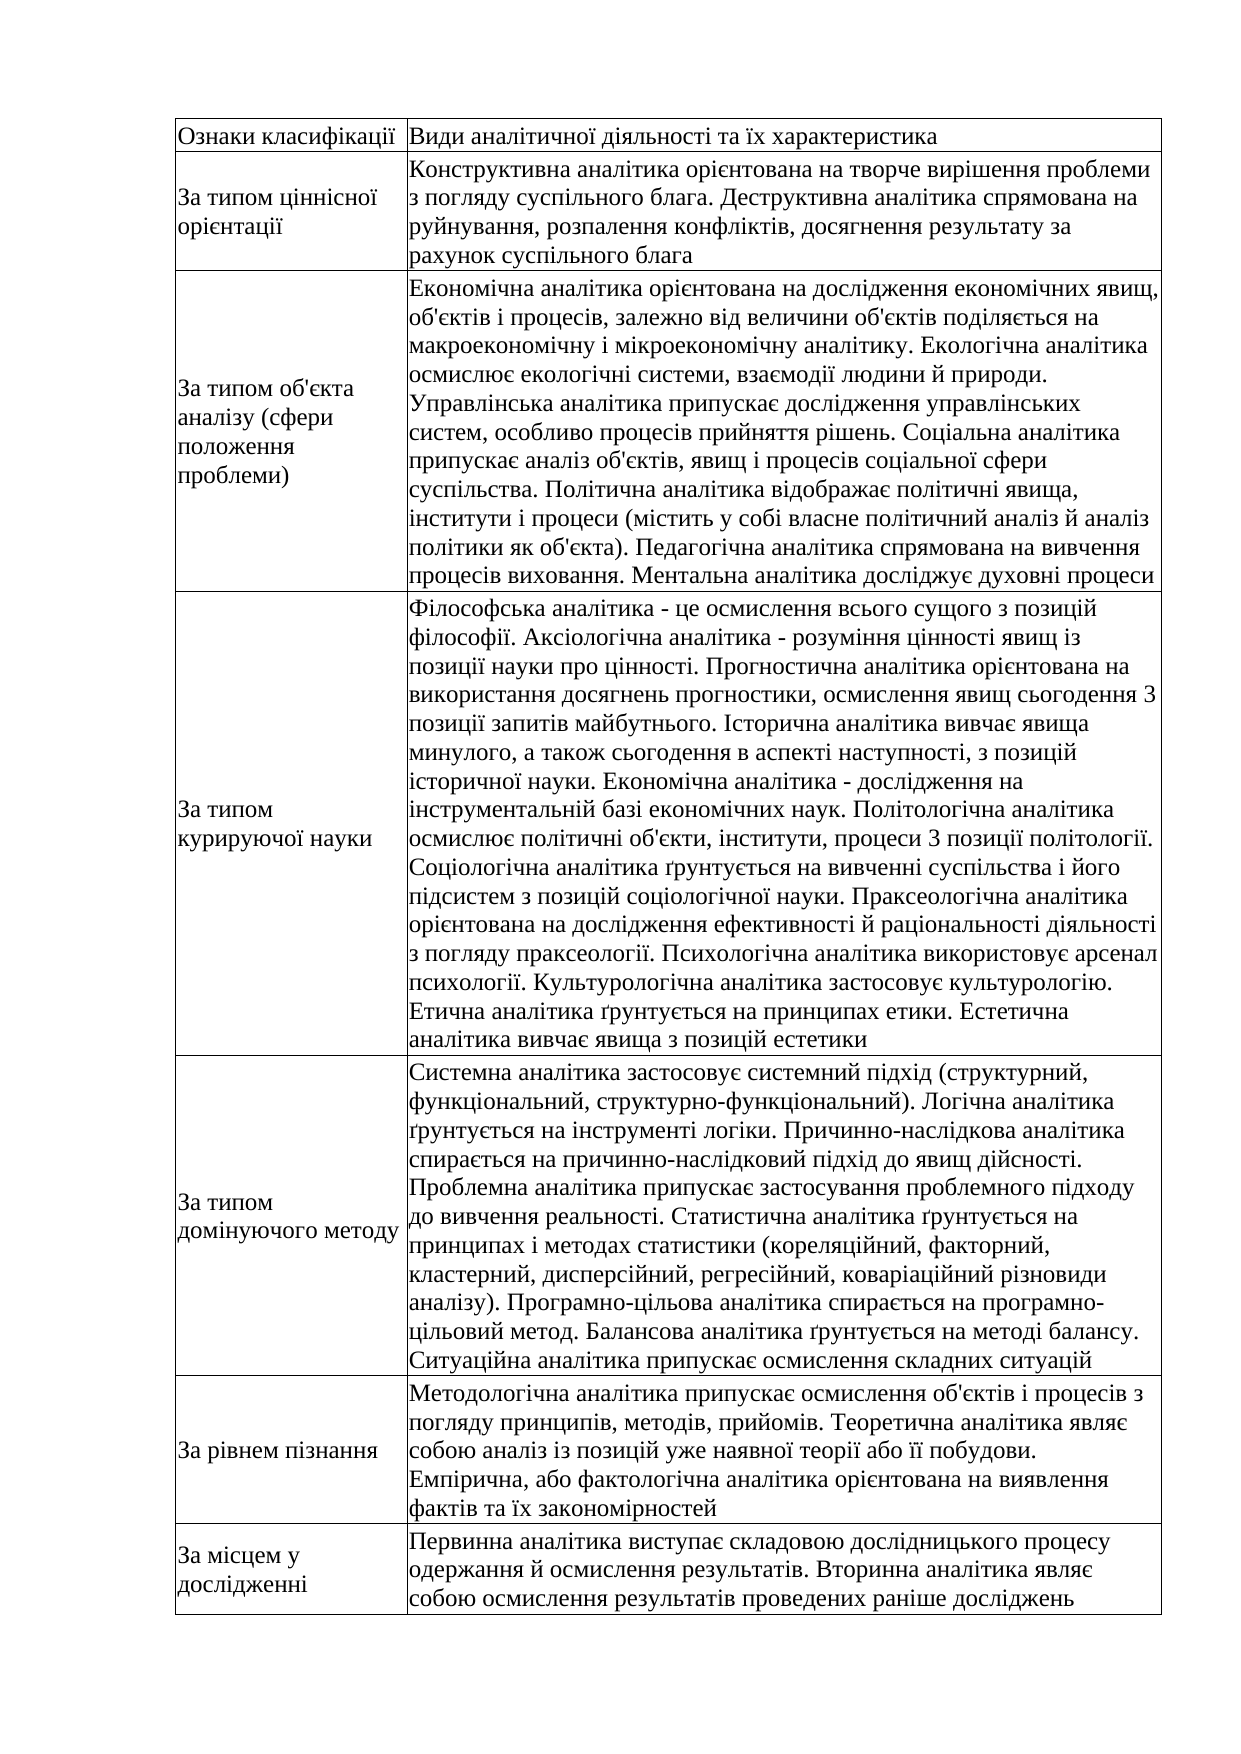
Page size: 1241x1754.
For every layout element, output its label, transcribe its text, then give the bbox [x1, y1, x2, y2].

table_cell Системна аналітика застосовує системний підхід (структурний, функціональний, структурно-функціональний). Логічна аналітика ґрунтується на інструменті логіки. Причинно-наслідкова аналітика спирається на причинно-наслідковий підхід до явищ дійсності. Проблемна аналітика припускає застосування проблемного підходу до вивчення реальності. Статистична аналітика ґрунтується на принципах і методах статистики (кореляційний, факторний, кластерний, дисперсійний, регресійний, коваріаційний різновиди аналізу). Програмно-цільова аналітика спирається на програмно-цільовий метод. Балансова аналітика ґрунтується на методі балансу. Ситуаційна аналітика припускає осмислення складних ситуацій [408, 1056, 1161, 1375]
table_header Ознаки класифікації [176, 119, 407, 151]
table_cell За типом ціннісної орієнтації [176, 152, 407, 270]
table_cell За місцем у дослідженні [176, 1524, 407, 1613]
table_cell За типом об'єкта аналізу (сфери положення проблеми) [176, 271, 407, 591]
table_cell За типом домінуючого методу [176, 1056, 407, 1375]
table_cell Філософська аналітика - це осмислення всього сущого з позицій філософії. Аксіологічна аналітика - розуміння цінності явищ із позиції науки про цінності. Прогностична аналітика орієнтована на використання досягнень прогностики, осмислення явищ сьогодення 3 позиції запитів майбутнього. Історична аналітика вивчає явища минулого, а також сьогодення в аспекті наступності, з позицій історичної науки. Економічна аналітика - дослідження на інструментальній базі економічних наук. Політологічна аналітика осмислює політичні об'єкти, інститути, процеси 3 позиції політології. Соціологічна аналітика ґрунтується на вивченні суспільства і його підсистем з позицій соціологічної науки. Праксеологічна аналітика орієнтована на дослідження ефективності й раціональності діяльності з погляду праксеології. Психологічна аналітика використовує арсенал психології. Культурологічна аналітика застосовує культурологію. Етична аналітика ґрунтується на принципах етики. Естетична аналітика вивчає явища з позицій естетики [408, 592, 1161, 1055]
table_cell За рівнем пізнання [176, 1376, 407, 1523]
table_cell Конструктивна аналітика орієнтована на творче вирішення проблеми з погляду суспільного блага. Деструктивна аналітика спрямована на руйнування, розпалення конфліктів, досягнення результату за рахунок суспільного блага [408, 152, 1161, 270]
table_header Види аналітичної діяльності та їх характеристика [408, 119, 1161, 151]
table_cell За типом курируючої науки [176, 592, 407, 1055]
table_cell Первинна аналітика виступає складовою дослідницького процесу одержання й осмислення результатів. Вторинна аналітика являє собою осмислення результатів проведених раніше досліджень [408, 1524, 1161, 1613]
table_cell Методологічна аналітика припускає осмислення об'єктів і процесів з погляду принципів, методів, прийомів. Теоретична аналітика являє собою аналіз із позицій уже наявної теорії або її побудови. Емпірична, або фактологічна аналітика орієнтована на виявлення фактів та їх закономірностей [408, 1376, 1161, 1523]
table_cell Економічна аналітика орієнтована на дослідження економічних явищ, об'єктів і процесів, залежно від величини об'єктів поділяється на макроекономічну і мікроекономічну аналітику. Екологічна аналітика осмислює екологічні системи, взаємодії людини й природи. Управлінська аналітика припускає дослідження управлінських систем, особливо процесів прийняття рішень. Соціальна аналітика припускає аналіз об'єктів, явищ і процесів соціальної сфери суспільства. Політична аналітика відображає політичні явища, інститути і процеси (містить у собі власне політичний аналіз й аналіз політики як об'єкта). Педагогічна аналітика спрямована на вивчення процесів виховання. Ментальна аналітика досліджує духовні процеси [408, 271, 1161, 591]
